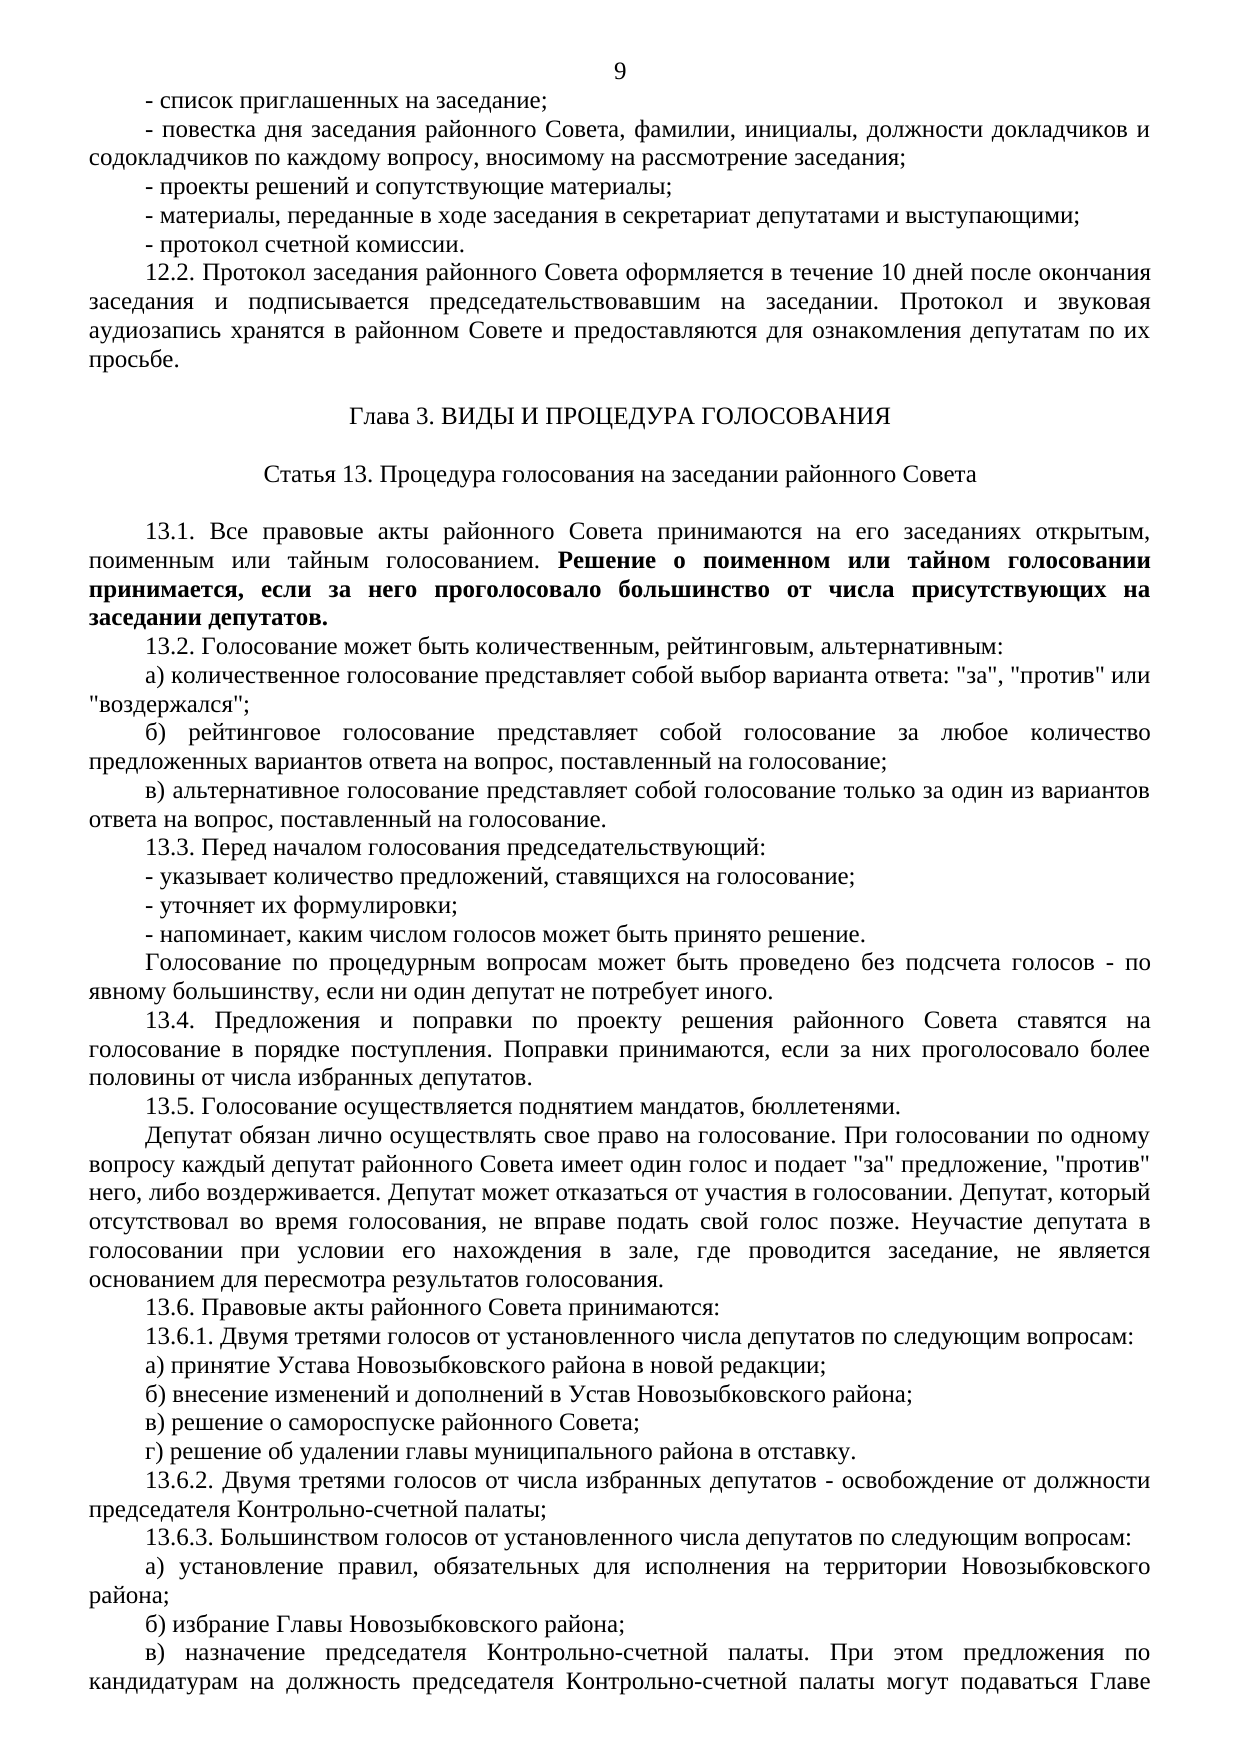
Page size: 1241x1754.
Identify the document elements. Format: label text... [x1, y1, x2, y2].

text 13.1. Все правовые акты районного Совета принимаются на его заседаниях открытым, поименным или тайным голосованием. Решение о поименном или тайном голосовании принимается, если за него проголосовало большинство от числа присутствующих на заседании депутатов. [89, 516, 1152, 631]
text 13.4. Предложения и поправки по проекту решения районного Совета ставятся на голосование в порядке поступления. Поправки принимаются, если за них проголосовало более половины от числа избранных депутатов. [89, 1005, 1152, 1091]
text 13.6.3. Большинством голосов от установленного числа депутатов по следующим вопросам: [89, 1522, 1152, 1551]
text - материалы, переданные в ходе заседания в секретариат депутатами и выступающими; [89, 200, 1152, 229]
text 13.2. Голосование может быть количественным, рейтинговым, альтернативным: [89, 631, 1152, 660]
text Голосование по процедурным вопросам может быть проведено без подсчета голосов - по явному большинству, если ни один депутат не потребует иного. [89, 947, 1152, 1005]
text в) решение о самороспуске районного Совета; [89, 1407, 1152, 1436]
text - указывает количество предложений, ставящихся на голосование; [89, 861, 1152, 890]
text в) альтернативное голосование представляет собой голосование только за один из вариантов ответа на вопрос, поставленный на голосование. [89, 775, 1152, 832]
text - напоминает, каким числом голосов может быть принято решение. [89, 919, 1152, 947]
text Статья 13. Процедура голосования на заседании районного Совета [89, 459, 1152, 487]
text а) количественное голосование представляет собой выбор варианта ответа: "за", "против" или "воздержался"; [89, 660, 1152, 717]
text 13.5. Голосование осуществляется поднятием мандатов, бюллетенями. [89, 1091, 1152, 1120]
text Депутат обязан лично осуществлять свое право на голосование. При голосовании по одному вопросу каждый депутат районного Совета имеет один голос и подает "за" предложение, "против" него, либо воздерживается. Депутат может отказаться от участия в голосовании. Депутат, который отсутствовал во время голосования, не вправе подать свой голос позже. Неучастие депутата в голосовании при условии его нахождения в зале, где проводится заседание, не является основанием для пересмотра результатов голосования. [89, 1120, 1152, 1292]
text - уточняет их формулировки; [89, 890, 1152, 919]
text - проекты решений и сопутствующие материалы; [89, 171, 1152, 200]
text 13.3. Перед началом голосования председательствующий: [89, 832, 1152, 861]
text б) внесение изменений и дополнений в Устав Новозыбковского района; [89, 1379, 1152, 1407]
text б) рейтинговое голосование представляет собой голосование за любое количество предложенных вариантов ответа на вопрос, поставленный на голосование; [89, 717, 1152, 775]
text б) избрание Главы Новозыбковского района; [89, 1609, 1152, 1637]
text 13.6.2. Двумя третями голосов от числа избранных депутатов - освобождение от должности председателя Контрольно-счетной палаты; [89, 1465, 1152, 1522]
text - протокол счетной комиссии. [89, 229, 1152, 257]
text - повестка дня заседания районного Совета, фамилии, инициалы, должности докладчиков и содокладчиков по каждому вопросу, вносимому на рассмотрение заседания; [89, 114, 1152, 171]
text - список приглашенных на заседание; [89, 85, 1152, 114]
text а) принятие Устава Новозыбковского района в новой редакции; [89, 1350, 1152, 1379]
text а) установление правил, обязательных для исполнения на территории Новозыбковского района; [89, 1551, 1152, 1609]
text 12.2. Протокол заседания районного Совета оформляется в течение 10 дней после окончания заседания и подписывается председательствовавшим на заседании. Протокол и звуковая аудиозапись хранятся в районном Совете и предоставляются для ознакомления депутатам по их просьбе. [89, 257, 1152, 372]
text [89, 1637, 1152, 1695]
text г) решение об удалении главы муниципального района в отставку. [89, 1436, 1152, 1465]
text 13.6.1. Двумя третями голосов от установленного числа депутатов по следующим вопросам: [89, 1321, 1152, 1350]
text 13.6. Правовые акты районного Совета принимаются: [89, 1292, 1152, 1321]
text Глава 3. ВИДЫ И ПРОЦЕДУРА ГОЛОСОВАНИЯ [89, 401, 1152, 430]
